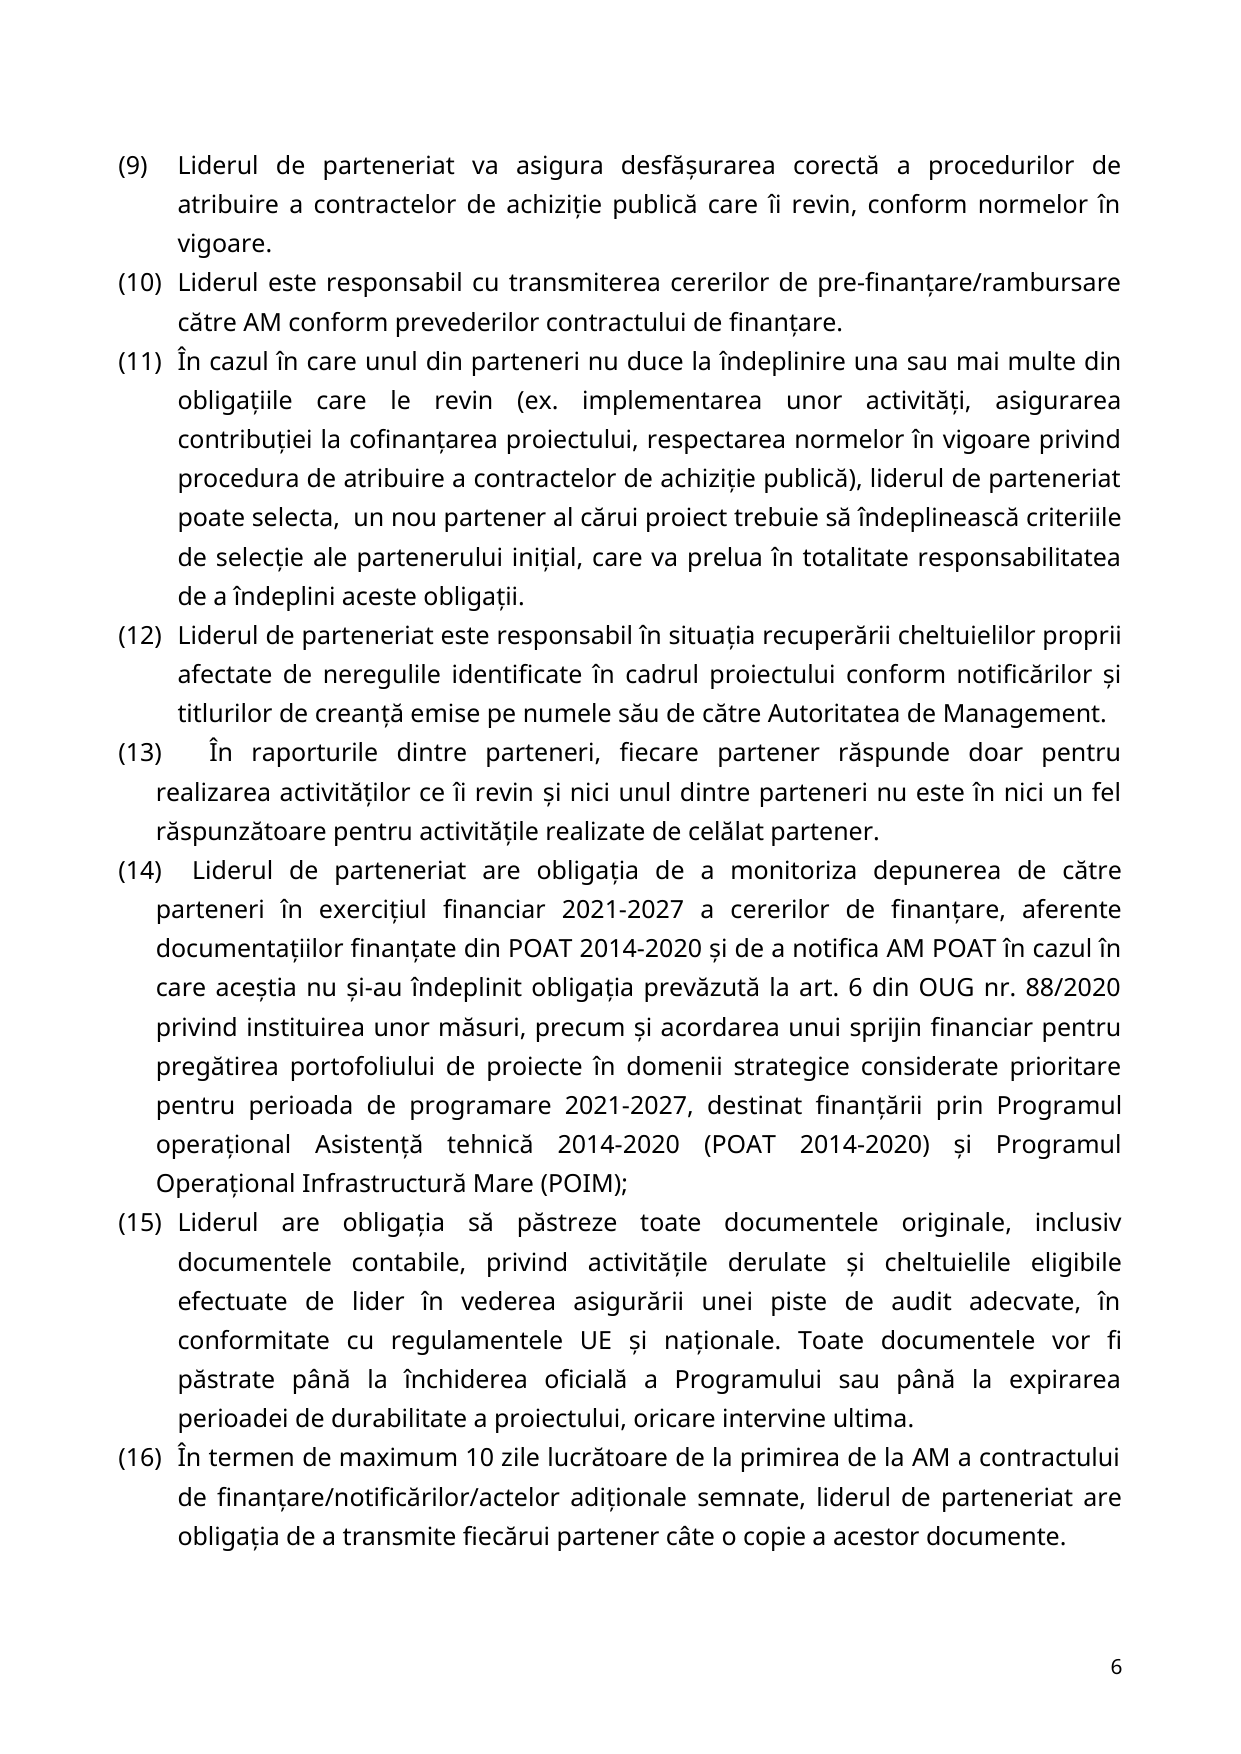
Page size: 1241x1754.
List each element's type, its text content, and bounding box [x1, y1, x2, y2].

list Liderul este responsabil cu transmiterea cererilor de pre-finanţare/rambursare către AM conform prevederilor contractului de finanţare. [118, 265, 1122, 338]
list Liderul de parteneriat va asigura desfăşurarea corectă a procedurilor de atribuire a contractelor de achiziţie publică care îi revin, conform normelor în vigoare. [118, 148, 1122, 260]
list În cazul în care unul din parteneri nu duce la îndeplinire una sau mai multe din obligaţiile care le revin (ex. implementarea unor activităţi, asigurarea contribuţiei la cofinanţarea proiectului, respectarea normelor în vigoare privind procedura de atribuire a contractelor de achiziţie publică), liderul de parteneriat poate selecta, un nou partener al cărui proiect trebuie să îndeplinească criteriile de selecție ale partenerului inițial, care va prelua în totalitate responsabilitatea de a îndeplini aceste obligaţii. [118, 343, 1122, 612]
list În termen de maximum 10 zile lucrătoare de la primirea de la AM a contractului de finanțare/notificărilor/actelor adiționale semnate, liderul de parteneriat are obligația de a transmite fiecărui partener câte o copie a acestor documente. [118, 1440, 1122, 1552]
list Liderul de parteneriat este responsabil în situația recuperării cheltuielilor proprii afectate de neregulile identificate în cadrul proiectului conform notificărilor și titlurilor de creanță emise pe numele său de către Autoritatea de Management. [118, 618, 1122, 730]
list În raporturile dintre parteneri, fiecare partener răspunde doar pentru realizarea activităţilor ce îi revin şi nici unul dintre parteneri nu este în nici un fel răspunzătoare pentru activităţile realizate de celălat partener. [118, 735, 1122, 847]
list Liderul are obligația să păstreze toate documentele originale, inclusiv documentele contabile, privind activitățile derulate și cheltuielile eligibile efectuate de lider în vederea asigurării unei piste de audit adecvate, în conformitate cu regulamentele UE și naționale. Toate documentele vor fi păstrate până la închiderea oficială a Programului sau până la expirarea perioadei de durabilitate a proiectului, oricare intervine ultima. [118, 1205, 1122, 1435]
list Liderul de parteneriat are obligația de a monitoriza depunerea de către parteneri în exercițiul financiar 2021-2027 a cererilor de finanțare, aferente documentațiilor finanțate din POAT 2014-2020 și de a notifica AM POAT în cazul în care aceștia nu și-au îndeplinit obligația prevăzută la art. 6 din OUG nr. 88/2020 privind instituirea unor măsuri, precum și acordarea unui sprijin financiar pentru pregătirea portofoliului de proiecte în domenii strategice considerate prioritare pentru perioada de programare 2021-2027, destinat finanțării prin Programul operațional Asistență tehnică 2014-2020 (POAT 2014-2020) și Programul Operațional Infrastructură Mare (POIM); [118, 853, 1122, 1200]
